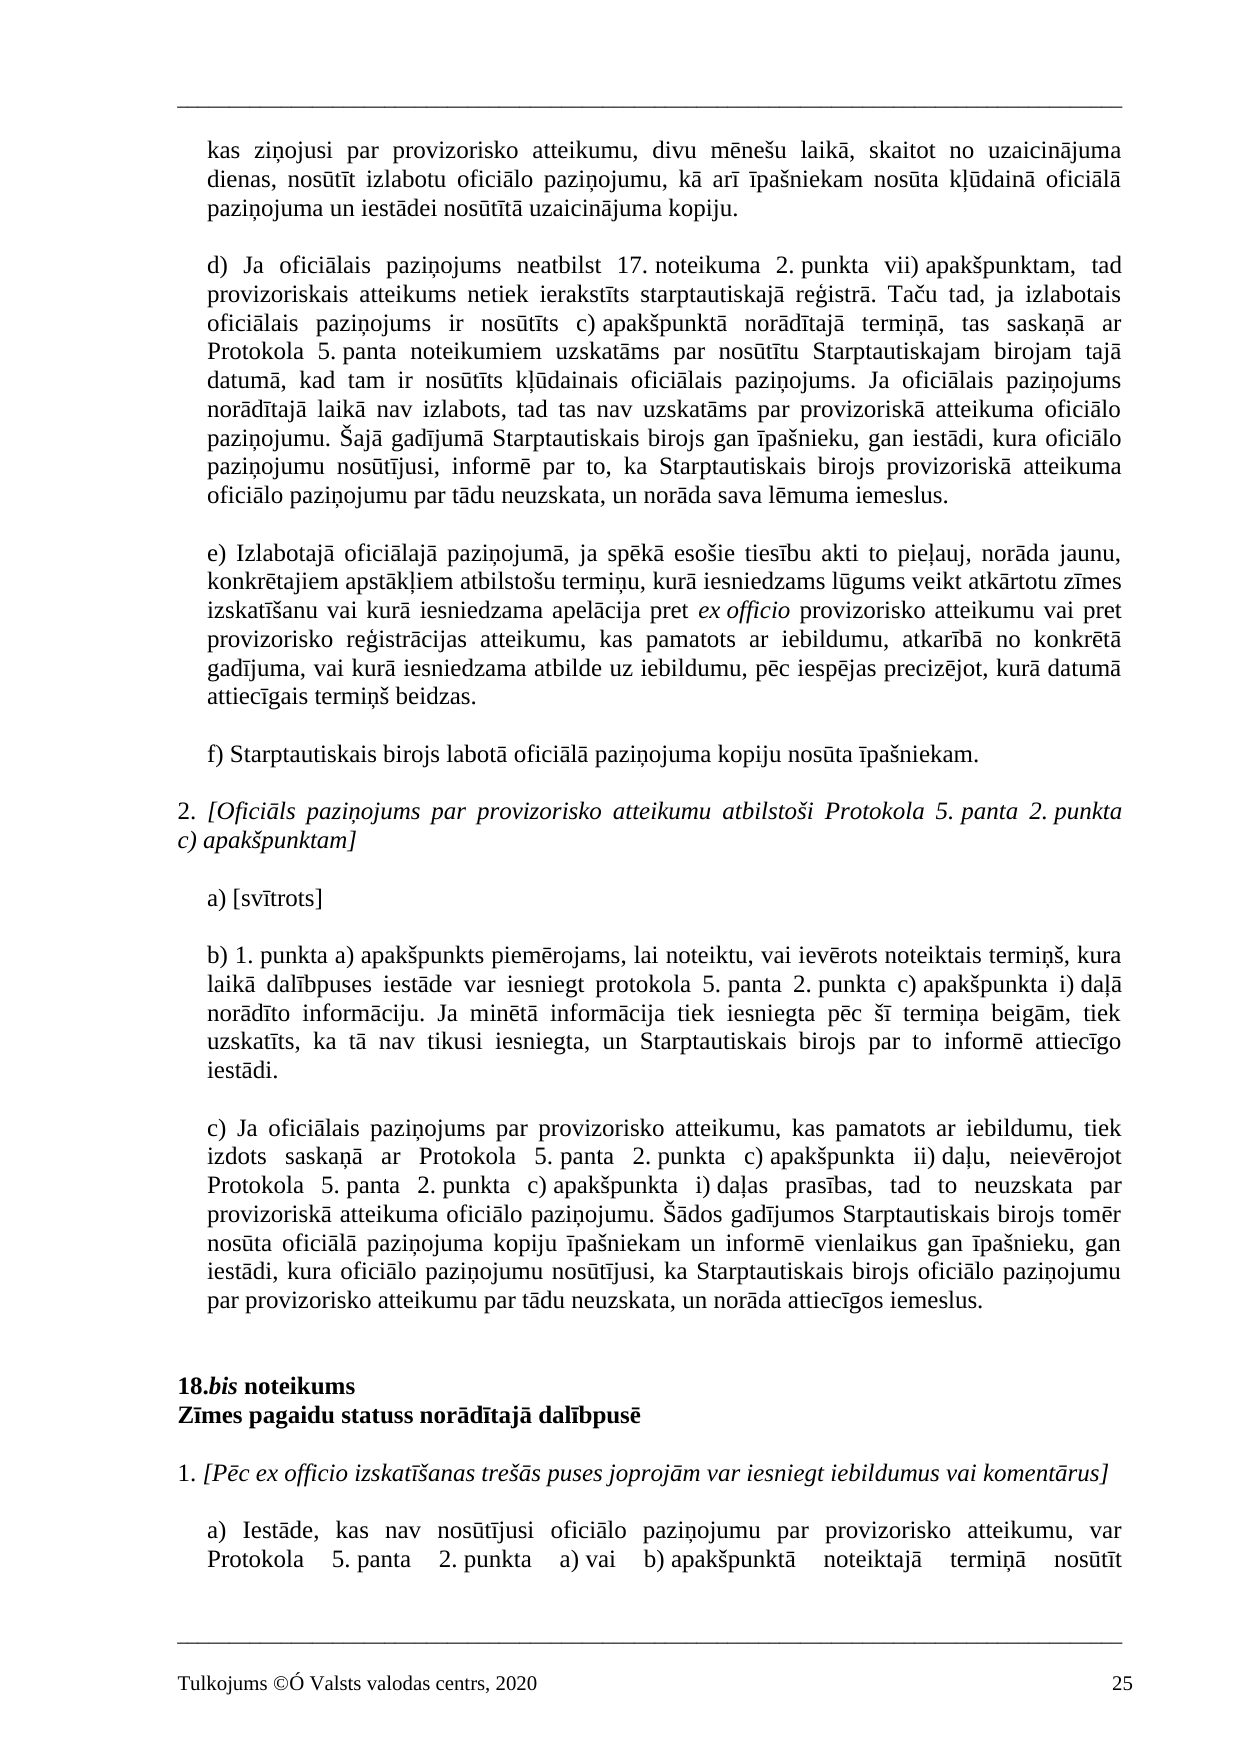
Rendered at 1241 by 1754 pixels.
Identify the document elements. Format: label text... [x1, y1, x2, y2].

text c) Ja oficiālais paziņojums par provizorisko atteikumu, kas pamatots ar iebildumu, tiek izdots saskaņā ar Protokola 5. panta 2. punkta c) apakšpunkta ii) daļu, neievērojot Protokola 5. panta 2. punkta c) apakšpunkta i) daļas prasības, tad to neuzskata par provizoriskā atteikuma oficiālo paziņojumu. Šādos gadījumos Starptautiskais birojs tomēr nosūta oficiālā paziņojuma kopiju īpašniekam un informē vienlaikus gan īpašnieku, gan iestādi, kura oficiālo paziņojumu nosūtījusi, ka Starptautiskais birojs oficiālo paziņojumu par provizorisko atteikumu par tādu neuzskata, un norāda attiecīgos iemeslus. [207, 1113, 1122, 1314]
text 18.bis noteikums [177, 1371, 1122, 1400]
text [207, 135, 1122, 221]
text e) Izlabotajā oficiālajā paziņojumā, ja spēkā esošie tiesību akti to pieļauj, norāda jaunu, konkrētajiem apstākļiem atbilstošu termiņu, kurā iesniedzams lūgums veikt atkārtotu zīmes izskatīšanu vai kurā iesniedzama apelācija pret ex officio provizorisko atteikumu vai pret provizorisko reģistrācijas atteikumu, kas pamatots ar iebildumu, atkarībā no konkrētā gadījuma, vai kurā iesniedzama atbilde uz iebildumu, pēc iespējas precizējot, kurā datumā attiecīgais termiņš beidzas. [207, 538, 1122, 710]
text 2. [Oficiāls paziņojums par provizorisko atteikumu atbilstoši Protokola 5. panta 2. punkta c) apakšpunktam] [177, 796, 1122, 854]
text d) Ja oficiālais paziņojums neatbilst 17. noteikuma 2. punkta vii) apakšpunktam, tad provizoriskais atteikums netiek ierakstīts starptautiskajā reģistrā. Taču tad, ja izlabotais oficiālais paziņojums ir nosūtīts c) apakšpunktā norādītajā termiņā, tas saskaņā ar Protokola 5. panta noteikumiem uzskatāms par nosūtītu Starptautiskajam birojam tajā datumā, kad tam ir nosūtīts kļūdainais oficiālais paziņojums. Ja oficiālais paziņojums norādītajā laikā nav izlabots, tad tas nav uzskatāms par provizoriskā atteikuma oficiālo paziņojumu. Šajā gadījumā Starptautiskais birojs gan īpašnieku, gan iestādi, kura oficiālo paziņojumu nosūtījusi, informē par to, ka Starptautiskais birojs provizoriskā atteikuma oficiālo paziņojumu par tādu neuzskata, un norāda sava lēmuma iemeslus. [207, 250, 1122, 509]
text 1. [Pēc ex officio izskatīšanas trešās puses joprojām var iesniegt iebildumus vai komentārus] [177, 1458, 1122, 1486]
text b) 1. punkta a) apakšpunkts piemērojams, lai noteiktu, vai ievērots noteiktais termiņš, kura laikā dalībpuses iestāde var iesniegt protokola 5. panta 2. punkta c) apakšpunkta i) daļā norādīto informāciju. Ja minētā informācija tiek iesniegta pēc šī termiņa beigām, tiek uzskatīts, ka tā nav tikusi iesniegta, un Starptautiskais birojs par to informē attiecīgo iestādi. [207, 940, 1122, 1084]
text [207, 1515, 1122, 1573]
subtitle Zīmes pagaidu statuss norādītajā dalībpusē [177, 1400, 1122, 1429]
text f) Starptautiskais birojs labotā oficiālā paziņojuma kopiju nosūta īpašniekam. [207, 739, 1122, 768]
text a) [svītrots] [207, 883, 1122, 911]
